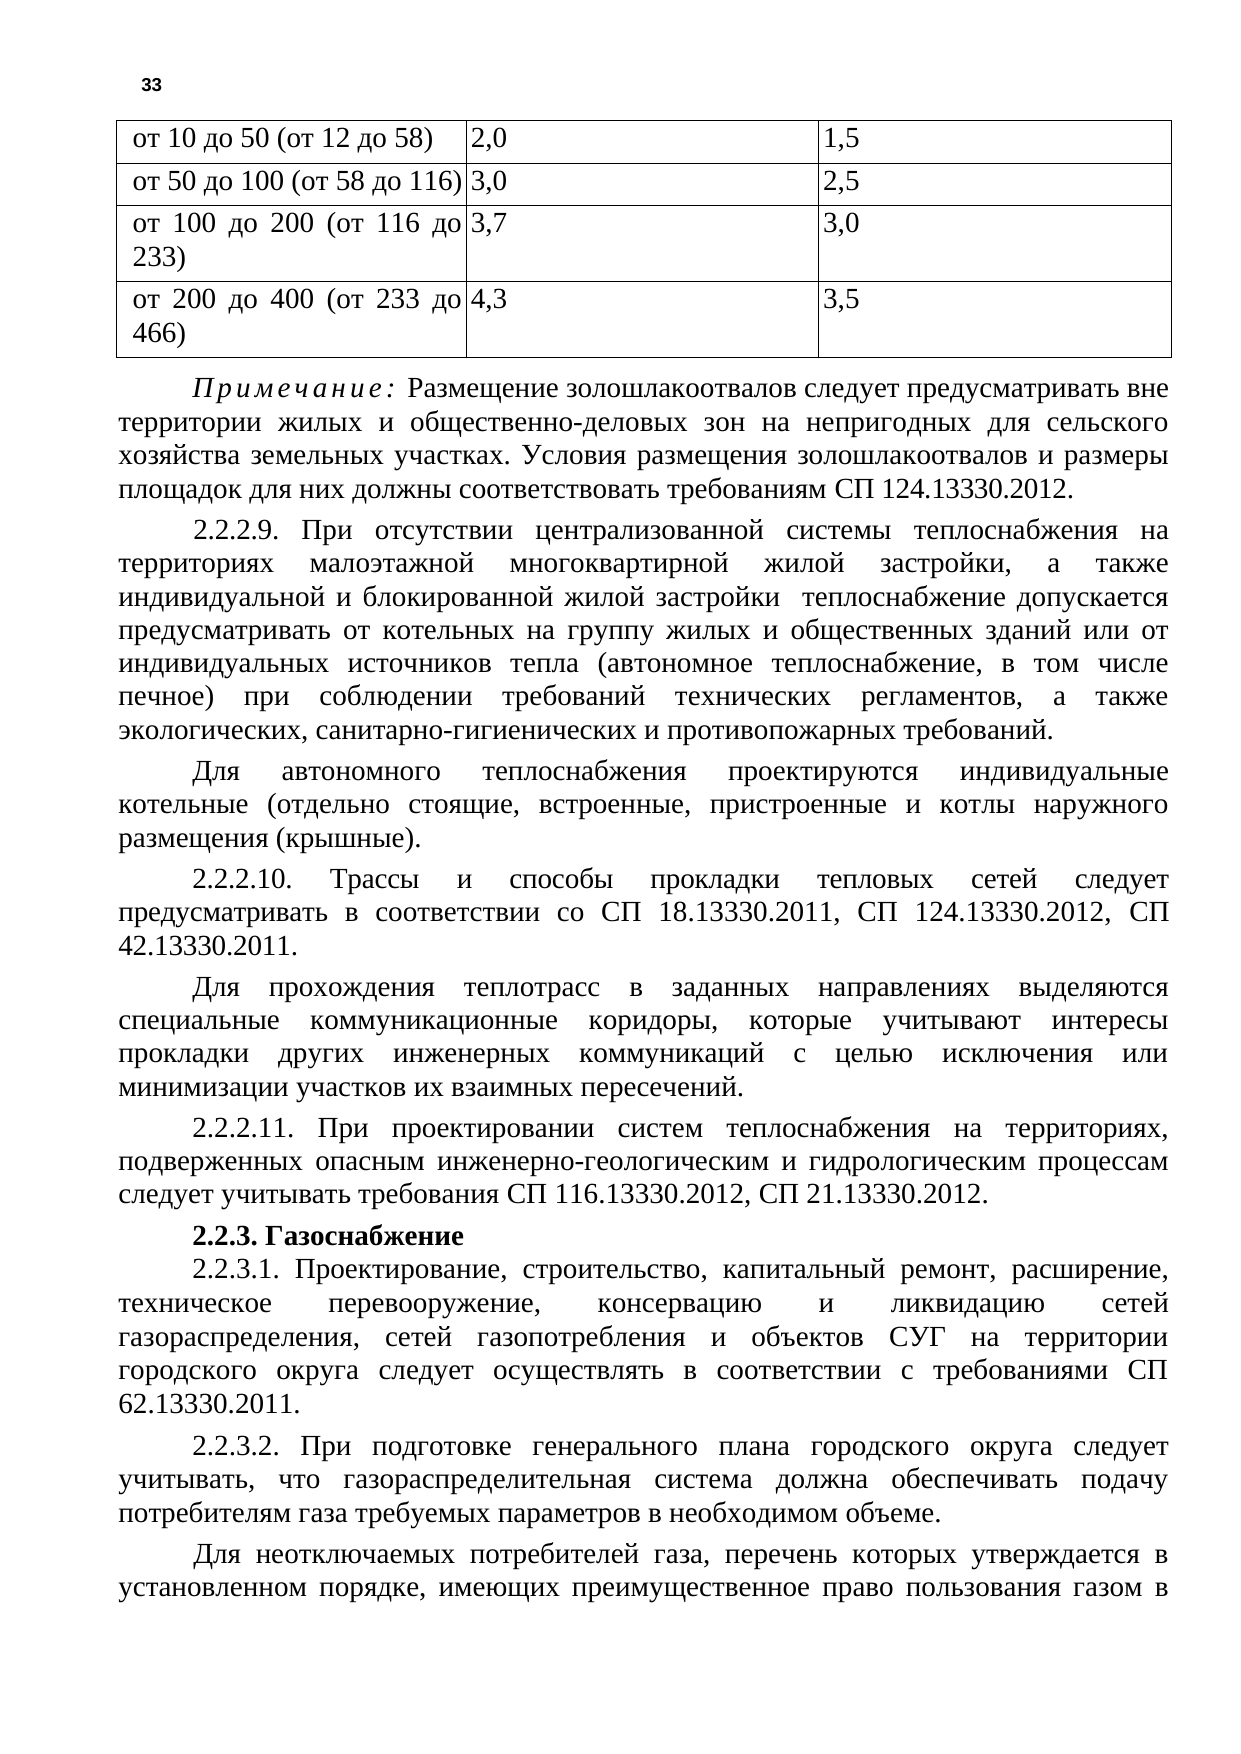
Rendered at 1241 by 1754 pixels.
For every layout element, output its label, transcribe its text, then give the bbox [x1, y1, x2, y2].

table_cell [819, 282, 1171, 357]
text Для автономного теплоснабжения проектируются индивидуальные котельные (отдельно стоящие, встроенные, пристроенные и котлы наружного размещения (крышные). [118, 754, 1169, 853]
text 2.2.2.10. Трассы и способы прокладки тепловых сетей следует предусматривать в соответствии со СП 18.13330.2011, СП 124.13330.2012, СП 42.13330.2011. [118, 862, 1169, 961]
text 2.2.3.2. При подготовке генерального плана городского округа следует учитывать, что газораспределительная система должна обеспечивать подачу потребителям газа требуемых параметров в необходимом объеме. [118, 1428, 1169, 1528]
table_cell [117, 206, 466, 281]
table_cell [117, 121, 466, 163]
text Для прохождения теплотрасс в заданных направлениях выделяются специальные коммуникационные коридоры, которые учитывают интересы прокладки других инженерных коммуникаций с целью исключения или минимизации участков их взаимных пересечений. [118, 969, 1169, 1102]
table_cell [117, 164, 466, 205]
text 2.2.2.11. При проектировании систем теплоснабжения на территориях, подверженных опасным инженерно-геологическим и гидрологическим процессам следует учитывать требования СП 116.13330.2012, СП 21.13330.2012. [118, 1111, 1169, 1210]
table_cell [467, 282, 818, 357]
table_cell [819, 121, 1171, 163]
text 2.2.3.1. Проектирование, строительство, капитальный ремонт, расширение, техническое перевооружение, консервацию и ликвидацию сетей газораспределения, сетей газопотребления и объектов СУГ на территории городского округа следует осуществлять в соответствии с требованиями СП 62.13330.2011. [118, 1252, 1169, 1419]
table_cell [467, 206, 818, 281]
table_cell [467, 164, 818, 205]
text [118, 1537, 1169, 1603]
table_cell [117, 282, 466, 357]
text 2.2.3. Газоснабжение [118, 1218, 1169, 1252]
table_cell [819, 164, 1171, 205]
text 2.2.2.9. При отсутствии централизованной системы теплоснабжения на территориях малоэтажной многоквартирной жилой застройки, а также индивидуальной и блокированной жилой застройки теплоснабжение допускается предусматривать от котельных на группу жилых и общественных зданий или от индивидуальных источников тепла (автономное теплоснабжение, в том числе печное) при соблюдении требований технических регламентов, а также экологических, санитарно-гигиенических и противопожарных требований. [118, 513, 1169, 745]
text Примечание: Размещение золошлакоотвалов следует предусматривать вне территории жилых и общественно-деловых зон на непригодных для сельского хозяйства земельных участках. Условия размещения золошлакоотвалов и размеры площадок для них должны соответствовать требованиям СП 124.13330.2012. [118, 370, 1169, 504]
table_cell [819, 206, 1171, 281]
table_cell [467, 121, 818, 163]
